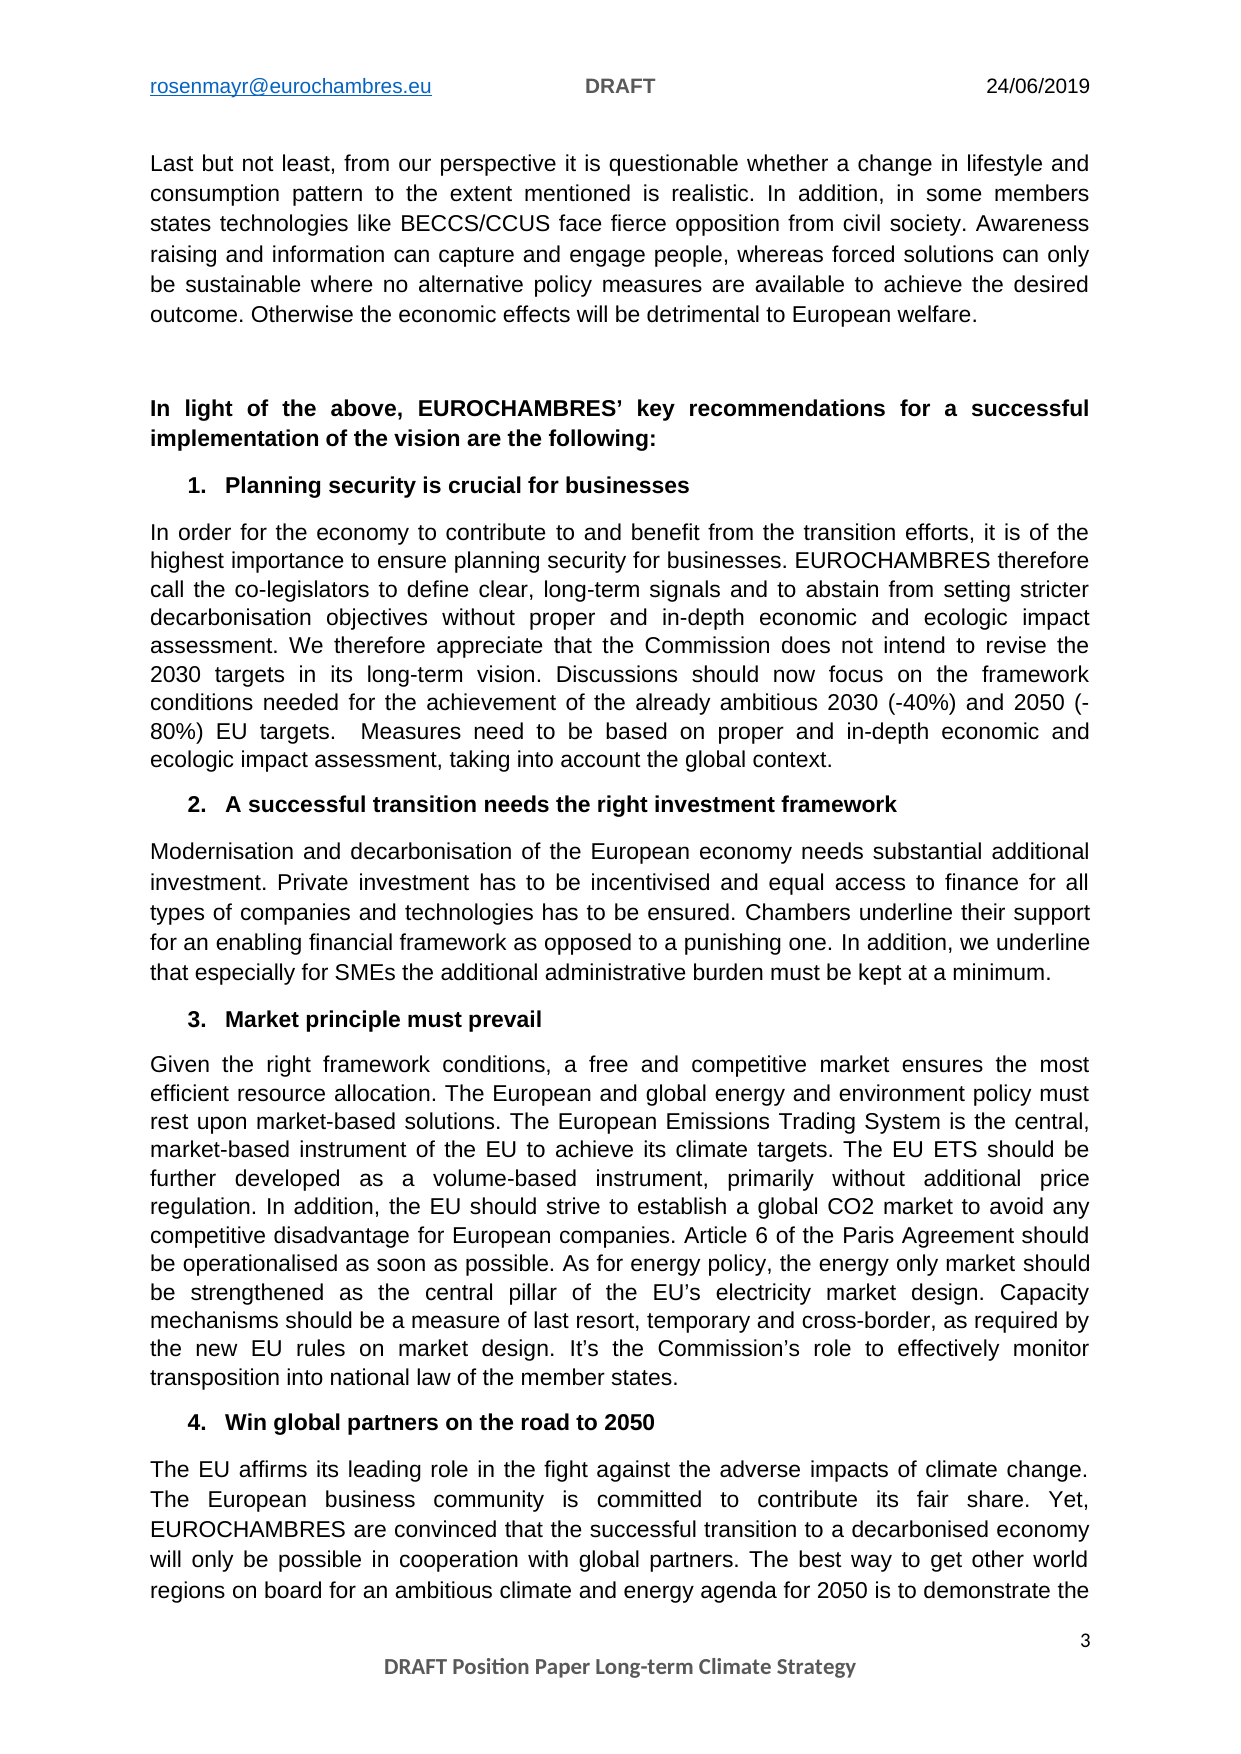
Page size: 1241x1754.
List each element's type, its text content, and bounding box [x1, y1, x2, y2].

list Planning security is crucial for businesses [187, 472, 1090, 498]
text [150, 1456, 1090, 1603]
text In light of the above, EUROCHAMBRES’ key recommendations for a successful implementation of the vision are the following: [150, 395, 1090, 451]
text In order for the economy to contribute to and benefit from the transition efforts, it is of the highest importance to ensure planning security for businesses. EUROCHAMBRES therefore call the co-legislators to define clear, long-term signals and to abstain from setting stricter decarbonisation objectives without proper and in-depth economic and ecologic impact assessment. We therefore appreciate that the Commission does not intend to revise the 2030 targets in its long-term vision. Discussions should now focus on the framework conditions needed for the achievement of the already ambitious 2030 (-40%) and 2050 (-80%) EU targets. Measures need to be based on proper and in-depth economic and ecologic impact assessment, taking into account the global context. [150, 519, 1090, 773]
list Win global partners on the road to 2050 [187, 1409, 1090, 1435]
list Market principle must prevail [187, 1006, 1090, 1032]
text Modernisation and decarbonisation of the European economy needs substantial additional investment. Private investment has to be incentivised and equal access to finance for all types of companies and technologies has to be ensured. Chambers underline their support for an enabling financial framework as opposed to a punishing one. In addition, we underline that especially for SMEs the additional administrative burden must be kept at a minimum. [150, 838, 1090, 985]
text Given the right framework conditions, a free and competitive market ensures the most efficient resource allocation. The European and global energy and environment policy must rest upon market-based solutions. The European Emissions Trading System is the central, market-based instrument of the EU to achieve its climate targets. The EU ETS should be further developed as a volume-based instrument, primarily without additional price regulation. In addition, the EU should strive to establish a global CO2 market to avoid any competitive disadvantage for European companies. Article 6 of the Paris Agreement should be operationalised as soon as possible. As for energy policy, the energy only market should be strengthened as the central pillar of the EU’s electricity market design. Capacity mechanisms should be a measure of last resort, temporary and cross-border, as required by the new EU rules on market design. It’s the Commission’s role to effectively monitor transposition into national law of the member states. [150, 1051, 1090, 1390]
text Last but not least, from our perspective it is questionable whether a change in lifestyle and consumption pattern to the extent mentioned is realistic. In addition, in some members states technologies like BECCS/CCUS face fierce opposition from civil society. Awareness raising and information can capture and engage people, whereas forced solutions can only be sustainable where no alternative policy measures are available to achieve the desired outcome. Otherwise the economic effects will be detrimental to European welfare. [150, 150, 1090, 327]
list A successful transition needs the right investment framework [187, 791, 1090, 818]
